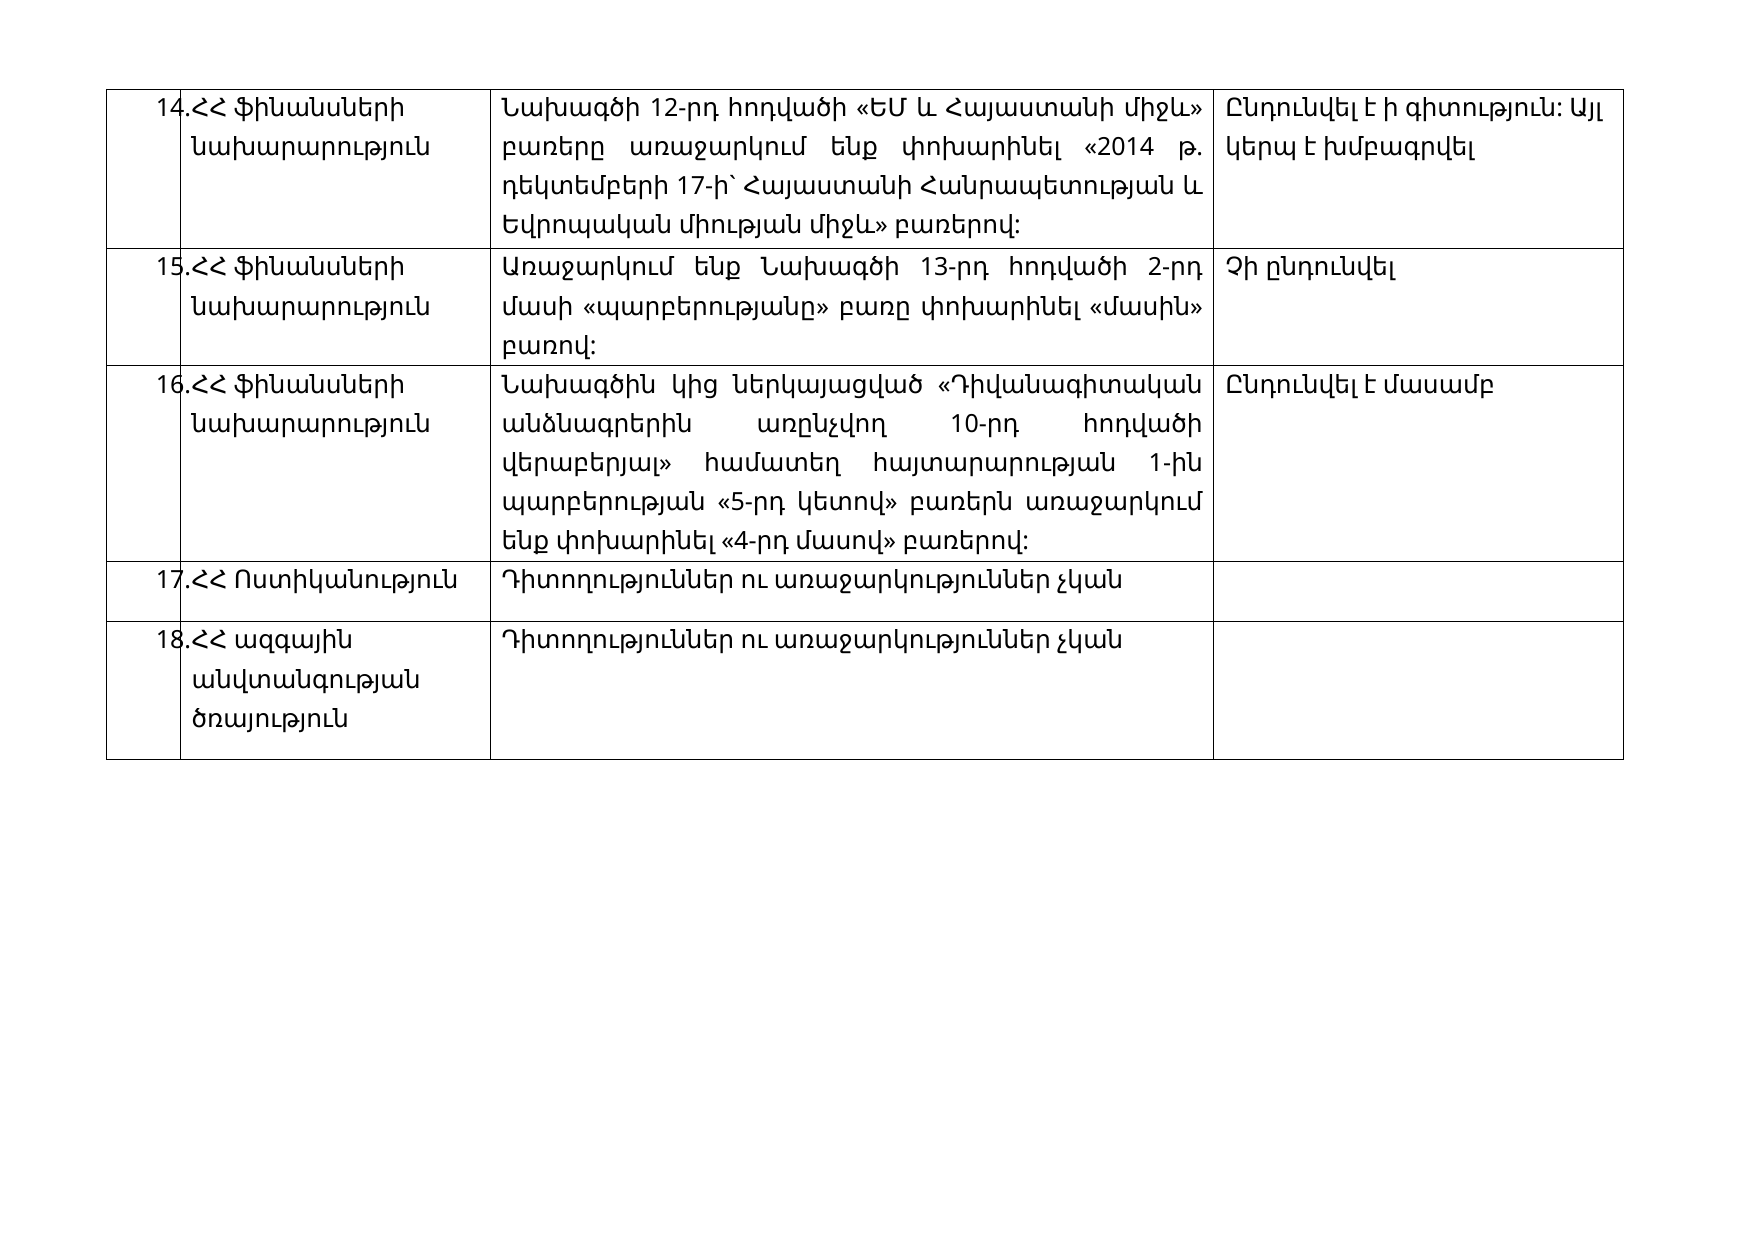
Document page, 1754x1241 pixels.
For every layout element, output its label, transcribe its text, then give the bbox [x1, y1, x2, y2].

table_cell [107, 622, 180, 759]
table_cell ՀՀ ֆինանսների նախարարություն [181, 249, 490, 365]
table_cell Ընդունվել է մասամբ [1214, 366, 1623, 561]
table_cell [107, 366, 180, 561]
table_cell Դիտողություններ ու առաջարկություններ չկան [491, 562, 1213, 621]
table_cell ՀՀ ազգային անվտանգության ծռայություն [181, 622, 490, 759]
table_cell Նախագծի 12-րդ հոդվածի «ԵՄ և Հայաստանի միջև» բառերը առաջարկում ենք փոխարինել «2014 թ. դեկտեմբերի 17-ի` Հայաստանի Հանրապետության և Եվրոպական միության միջև» բառերով: [491, 90, 1213, 248]
table_cell Նախագծին կից ներկայացված «Դիվանագիտական անձնագրերին առընչվող 10-րդ հոդվածի վերաբերյալ» համատեղ հայտարարության 1-ին պարբերության «5-րդ կետով» բառերն առաջարկում ենք փոխարինել «4-րդ մասով» բառերով: [491, 366, 1213, 561]
table_cell ՀՀ ֆինանսների նախարարություն [181, 366, 490, 561]
table_cell [107, 90, 180, 248]
table_cell [1214, 622, 1623, 759]
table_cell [181, 90, 490, 248]
table_cell [107, 562, 180, 621]
table_cell [1214, 562, 1623, 621]
table_cell Ընդունվել է ի գիտություն: Այլ կերպ է խմբագրվել [1214, 90, 1623, 248]
table_cell Չի ընդունվել [1214, 249, 1623, 365]
table_cell [107, 249, 180, 365]
table_cell ՀՀ Ոստիկանություն [181, 562, 490, 621]
table_cell Դիտողություններ ու առաջարկություններ չկան [491, 622, 1213, 759]
table_cell Առաջարկում ենք Նախագծի 13-րդ հոդվածի 2-րդ մասի «պարբերությանը» բառը փոխարինել «մասին» բառով: [491, 249, 1213, 365]
